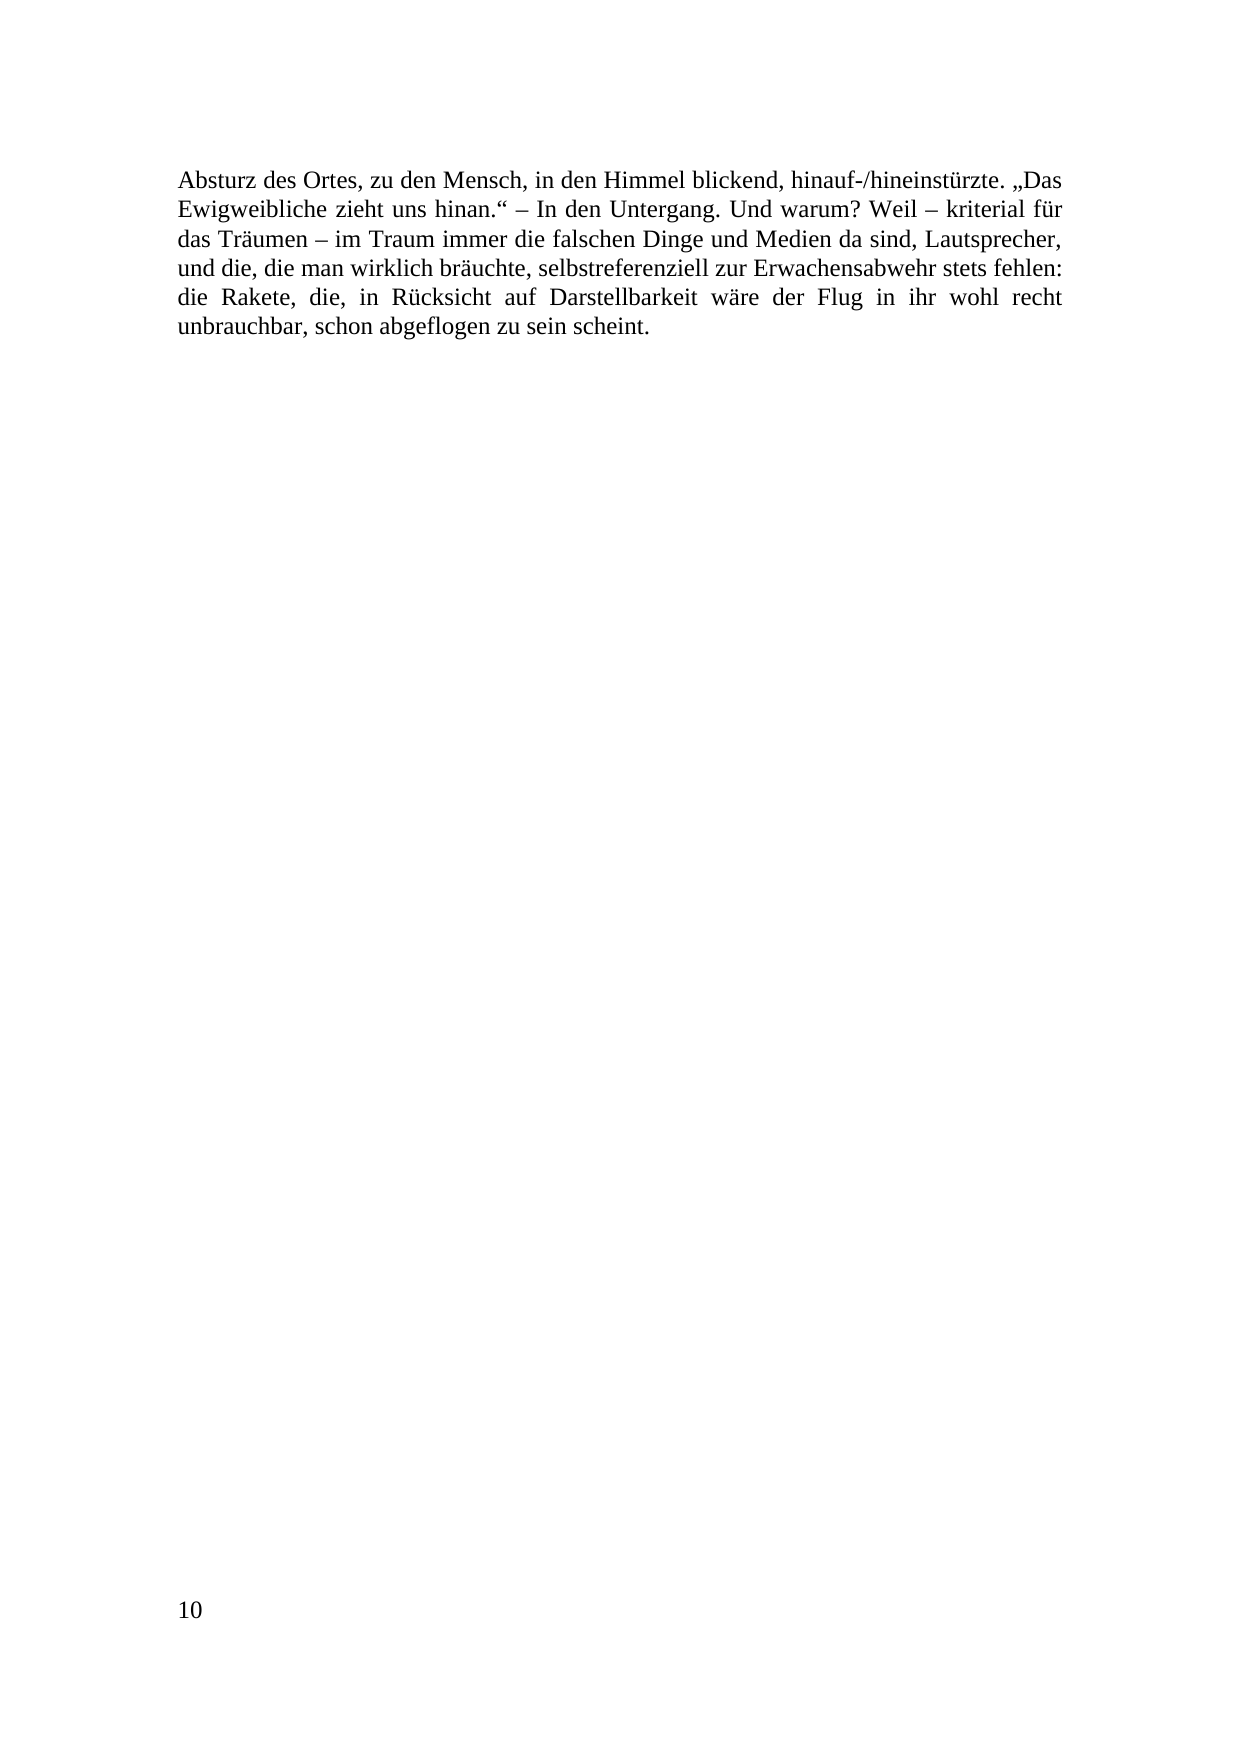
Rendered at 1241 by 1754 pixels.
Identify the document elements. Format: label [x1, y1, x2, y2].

text [177, 165, 1063, 340]
